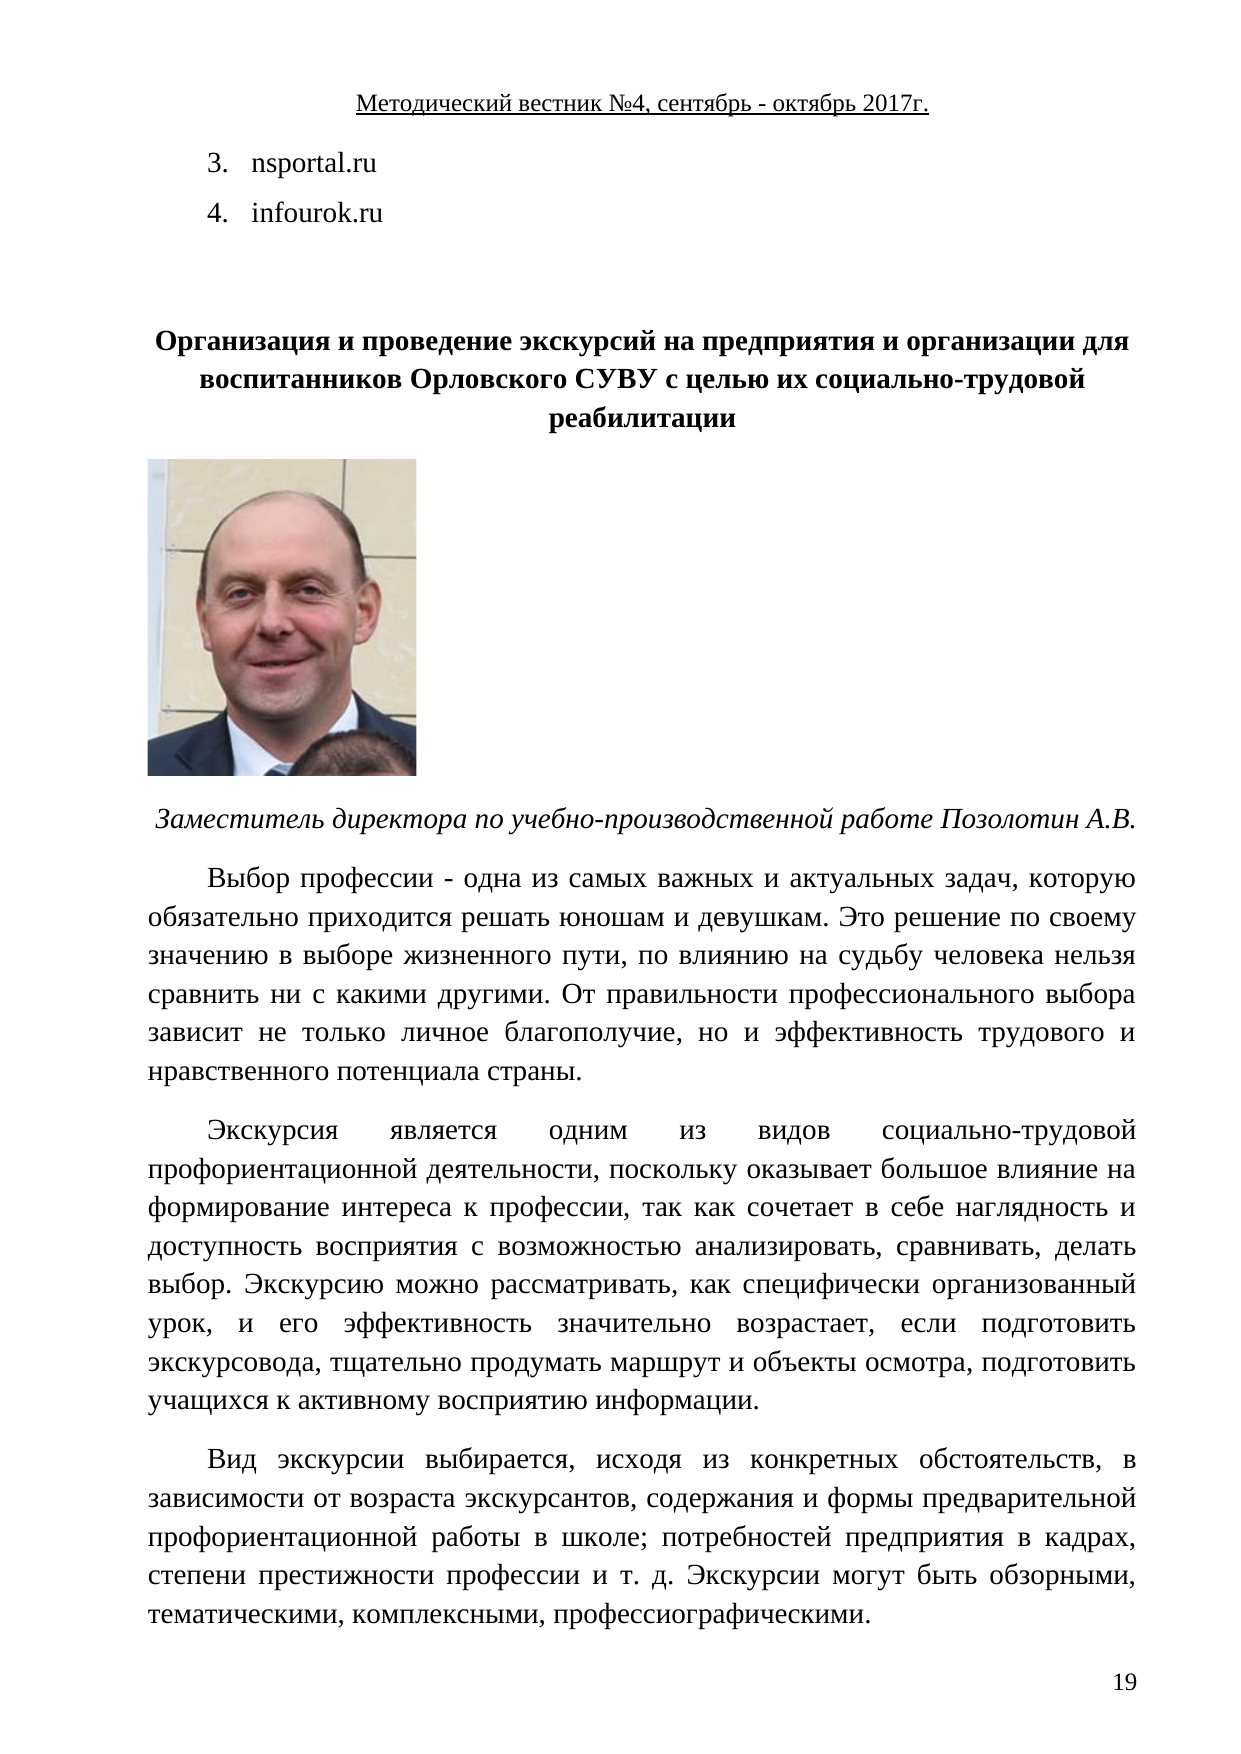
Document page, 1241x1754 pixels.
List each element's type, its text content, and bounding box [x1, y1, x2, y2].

text Вид экскурсии выбирается, исходя из конкретных обстоятельств, в зависимости от возраста экскурсантов, содержания и формы предварительной профориентационной работы в школе; потребностей предприятия в кадрах, степени престижности профессии и т. д. Экскурсии могут быть обзорными, тематическими, комплексными, профессиографическими. [148, 1442, 1137, 1629]
text Заместитель директора по учебно-производственной работе Позолотин А.В. [148, 801, 1137, 834]
text Экскурсия является одним из видов социально-трудовой профориентационной деятельности, поскольку оказывает большое влияние на формирование интереса к профессии, так как сочетает в себе наглядность и доступность восприятия с возможностью анализировать, сравнивать, делать выбор. Экскурсию можно рассматривать, как специфически организованный урок, и его эффективность значительно возрастает, если подготовить экскурсовода, тщательно продумать маршрут и объекты осмотра, подготовить учащихся к активному восприятию информации. [148, 1112, 1137, 1416]
text Выбор профессии - одна из самых важных и актуальных задач, которую обязательно приходится решать юношам и девушкам. Это решение по своему значению в выборе жизненного пути, по влиянию на судьбу человека нельзя сравнить ни с какими другими. От правильности профессионального выбора зависит не только личное благополучие, но и эффективность трудового и нравственного потенциала страны. [148, 860, 1137, 1087]
text Организация и проведение экскурсий на предприятия и организации для воспитанников Орловского СУВУ с целью их социально-трудовой реабилитации [148, 323, 1137, 433]
text 3. nsportal.ru [148, 145, 1137, 179]
text 4. infourok.ru [148, 196, 1137, 229]
picture [147, 459, 417, 776]
